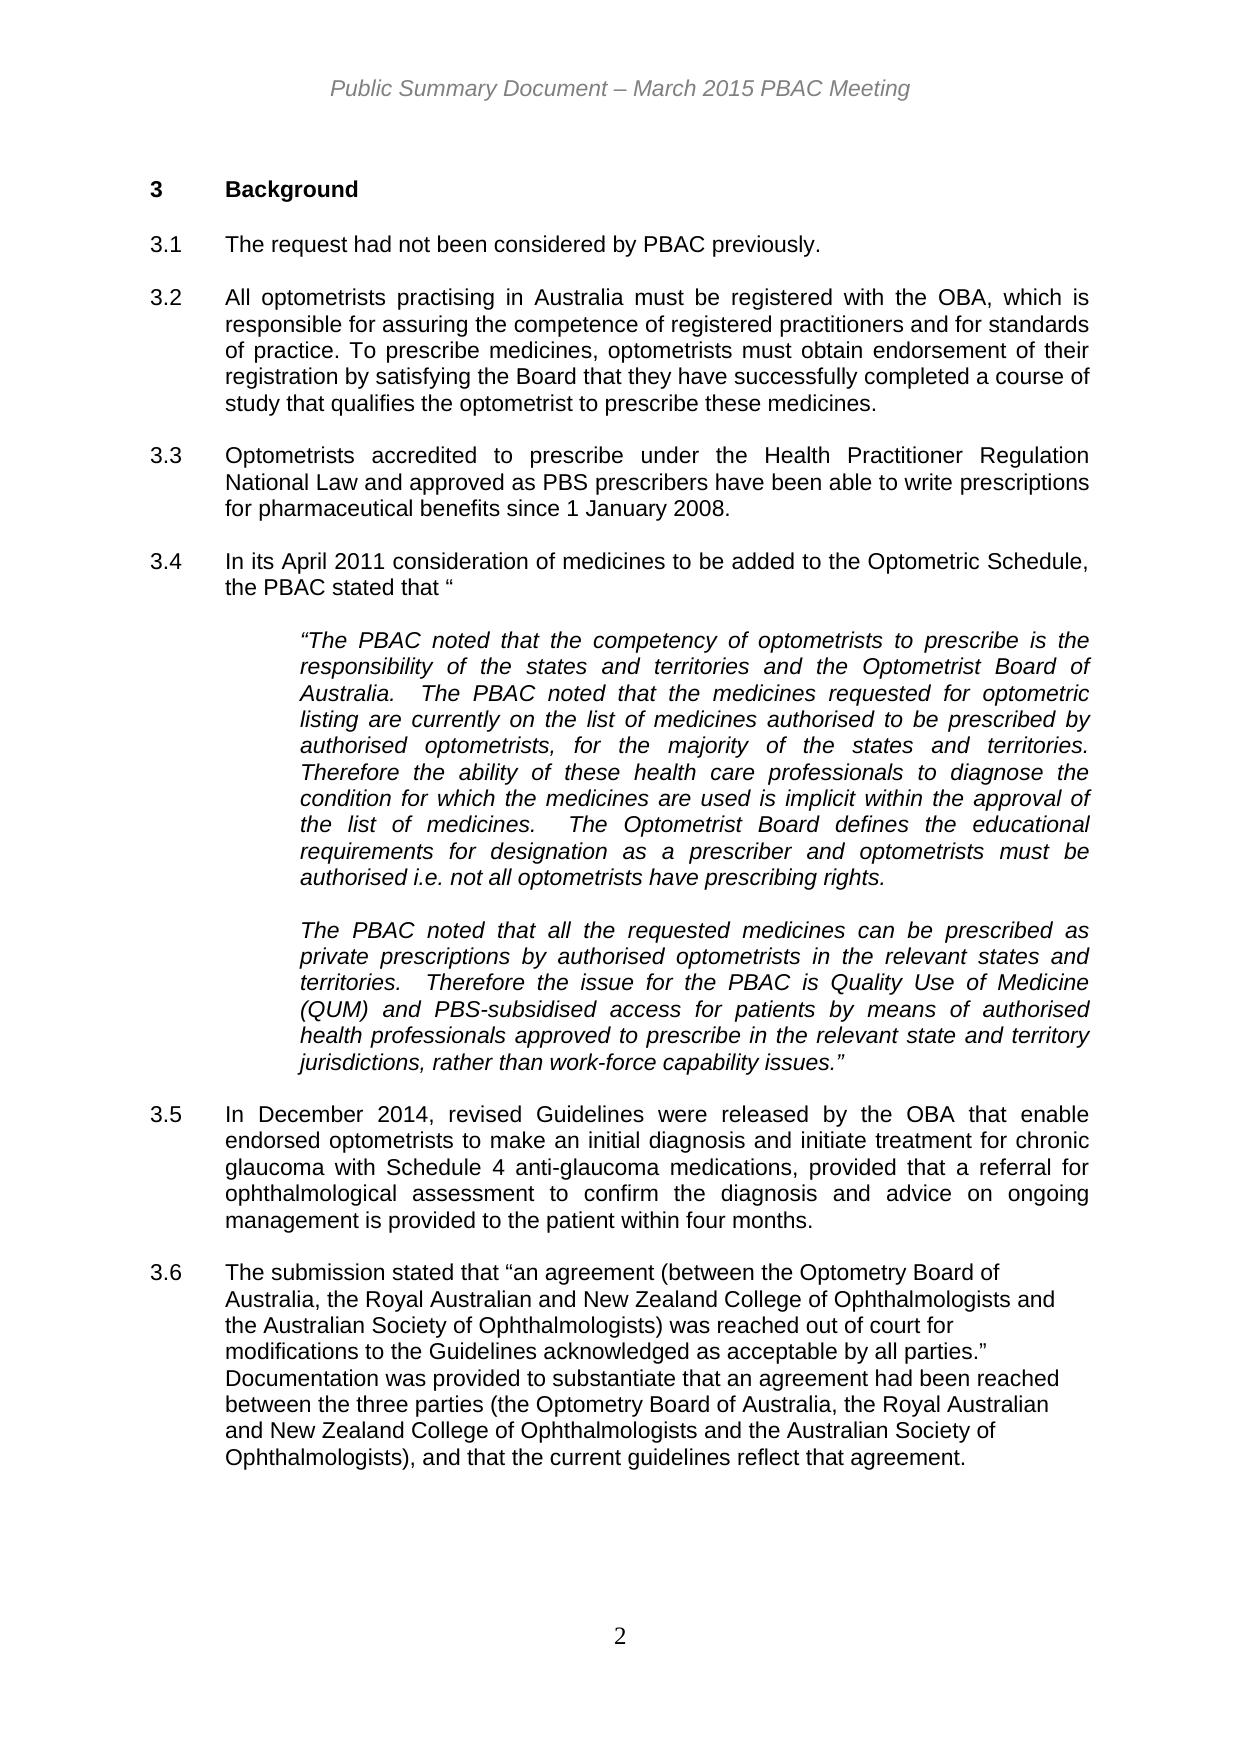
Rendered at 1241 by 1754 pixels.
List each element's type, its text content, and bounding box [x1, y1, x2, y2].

list “The PBAC noted that the competency of optometrists to prescribe is the responsibility of the states and territories and the Optometrist Board of Australia. The PBAC noted that the medicines requested for optometric listing are currently on the list of medicines authorised to be prescribed by authorised optometrists, for the majority of the states and territories. Therefore the ability of these health care professionals to diagnose the condition for which the medicines are used is implicit within the approval of the list of medicines. The Optometrist Board defines the educational requirements for designation as a prescriber and optometrists must be authorised i.e. not all optometrists have prescribing rights. [300, 627, 1090, 890]
subtitle Background [150, 176, 1090, 203]
list The submission stated that “an agreement (between the Optometry Board of Australia, the Royal Australian and New Zealand College of Ophthalmologists and the Australian Society of Ophthalmologists) was reached out of court for modifications to the Guidelines acknowledged as acceptable by all parties.” Documentation was provided to substantiate that an agreement had been reached between the three parties (the Optometry Board of Australia, the Royal Australian and New Zealand College of Ophthalmologists and the Australian Society of Ophthalmologists), and that the current guidelines reflect that agreement. [150, 1259, 1090, 1470]
list The PBAC noted that all the requested medicines can be prescribed as private prescriptions by authorised optometrists in the relevant states and territories. Therefore the issue for the PBAC is Quality Use of Medicine (QUM) and PBS-subsidised access for patients by means of authorised health professionals approved to prescribe in the relevant state and territory jurisdictions, rather than work-force capability issues.” [300, 917, 1090, 1075]
list In December 2014, revised Guidelines were released by the OBA that enable endorsed optometrists to make an initial diagnosis and initiate treatment for chronic glaucoma with Schedule 4 anti-glaucoma medications, provided that a referral for ophthalmological assessment to confirm the diagnosis and advice on ongoing management is provided to the patient within four months. [150, 1101, 1090, 1233]
list All optometrists practising in Australia must be registered with the OBA, which is responsible for assuring the competence of registered practitioners and for standards of practice. To prescribe medicines, optometrists must obtain endorsement of their registration by satisfying the Board that they have successfully completed a course of study that qualifies the optometrist to prescribe these medicines. [150, 284, 1090, 416]
list In its April 2011 consideration of medicines to be added to the Optometric Schedule, the PBAC stated that “ [150, 548, 1090, 600]
list The request had not been considered by PBAC previously. [150, 231, 1090, 258]
list Optometrists accredited to prescribe under the Health Practitioner Regulation National Law and approved as PBS prescribers have been able to write prescriptions for pharmaceutical benefits since 1 January 2008. [150, 442, 1090, 521]
